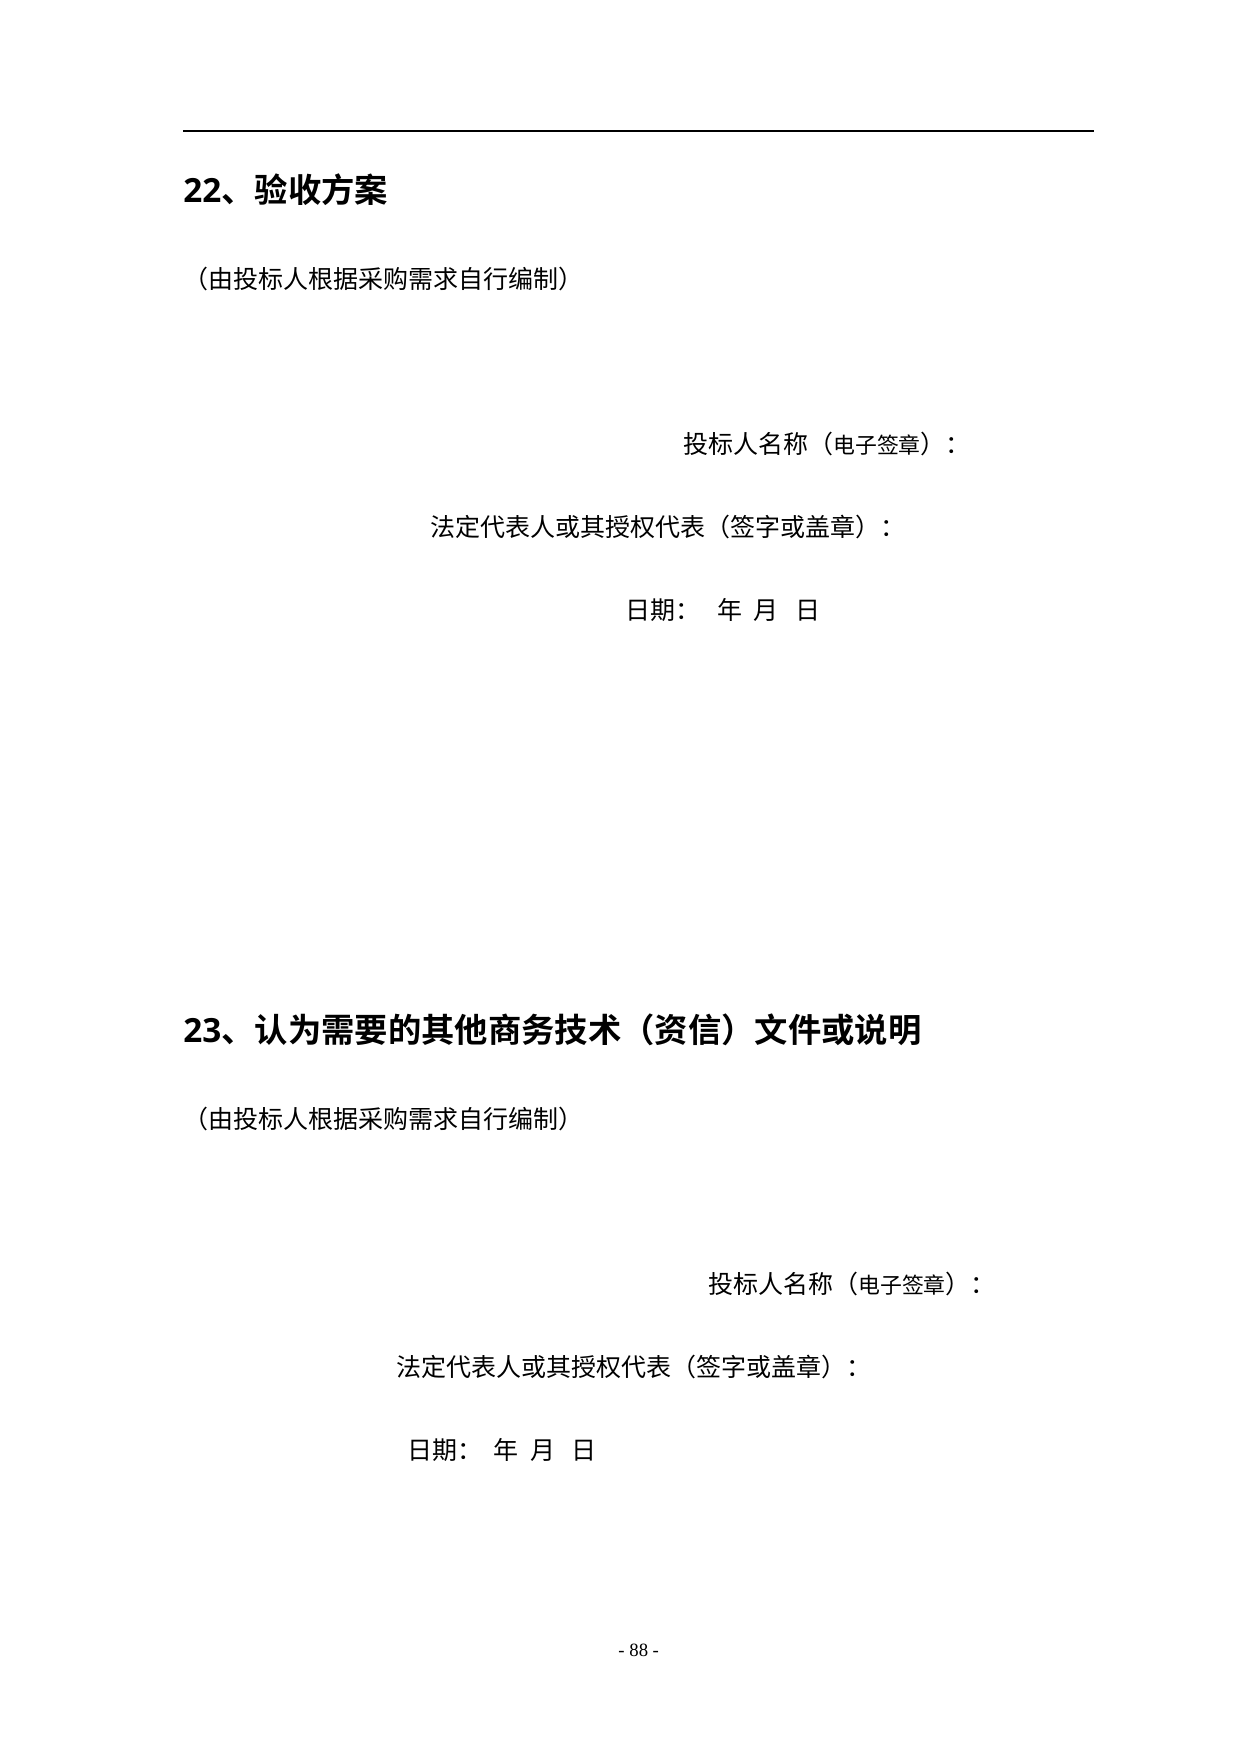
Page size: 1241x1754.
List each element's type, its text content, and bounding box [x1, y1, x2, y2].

text 日期： 年 月 日 [183, 1416, 1094, 1481]
text （由投标人根据采购需求自行编制） [183, 245, 1094, 310]
text 投标人名称（电子签章）： [183, 1250, 1094, 1315]
text 22、验收方案 [183, 156, 1094, 221]
text 法定代表人或其授权代表（签字或盖章）： [183, 493, 1094, 558]
text 投标人名称（电子签章）： [183, 410, 1094, 475]
text 日期： 年 月 日 [183, 576, 1094, 641]
text 法定代表人或其授权代表（签字或盖章）： [183, 1333, 1094, 1398]
text （由投标人根据采购需求自行编制） [183, 1085, 1094, 1150]
text 23、认为需要的其他商务技术（资信）文件或说明 [183, 996, 1094, 1061]
